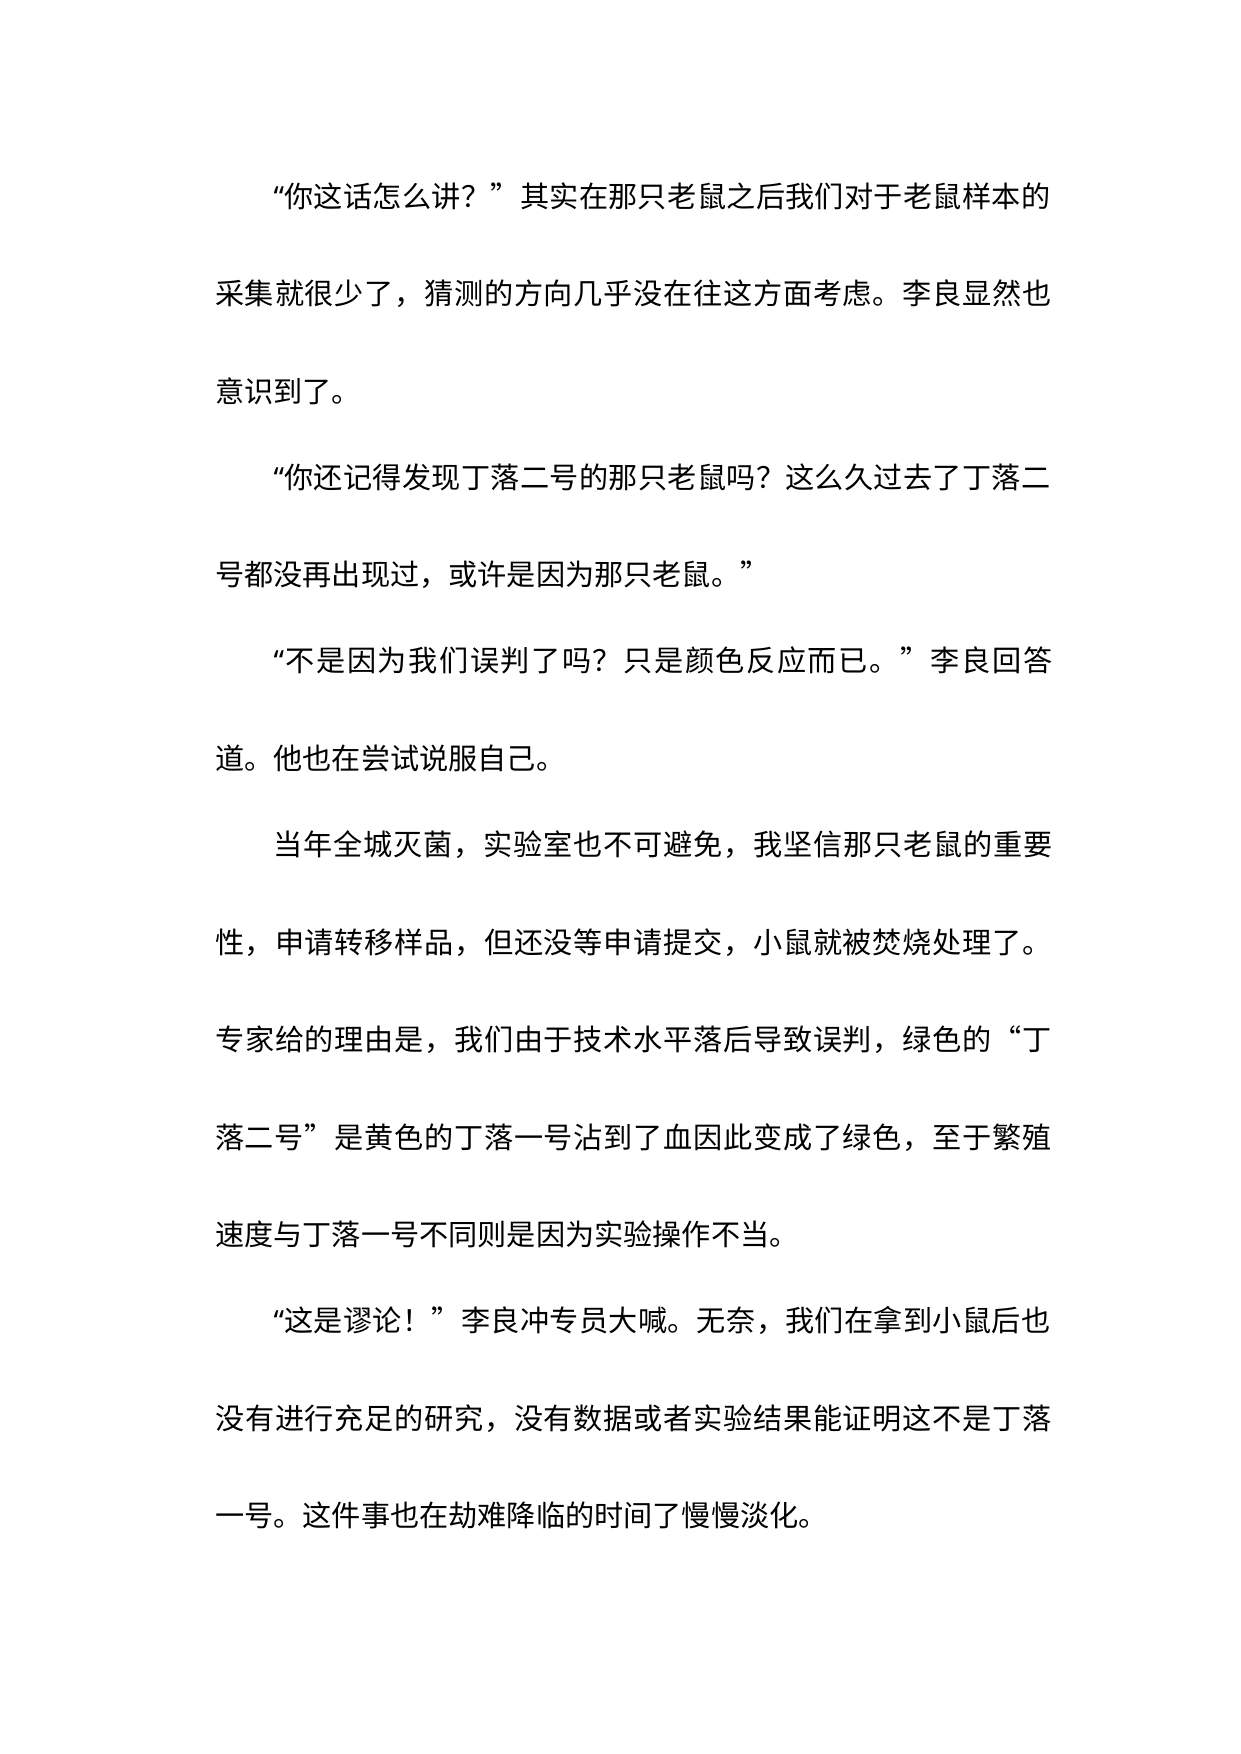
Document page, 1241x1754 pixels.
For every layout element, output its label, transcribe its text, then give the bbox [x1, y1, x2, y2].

text “不是因为我们误判了吗？只是颜色反应而已。”李良回答道。他也在尝试说服自己。 [215, 627, 1053, 789]
text “你这话怎么讲？”其实在那只老鼠之后我们对于老鼠样本的采集就很少了，猜测的方向几乎没在往这方面考虑。李良显然也意识到了。 [215, 162, 1053, 422]
text 当年全城灭菌，实验室也不可避免，我坚信那只老鼠的重要性，申请转移样品，但还没等申请提交，小鼠就被焚烧处理了。专家给的理由是，我们由于技术水平落后导致误判，绿色的“丁落二号”是黄色的丁落一号沾到了血因此变成了绿色，至于繁殖速度与丁落一号不同则是因为实验操作不当。 [215, 810, 1053, 1265]
text “你还记得发现丁落二号的那只老鼠吗？这么久过去了丁落二号都没再出现过，或许是因为那只老鼠。” [215, 443, 1053, 606]
text “这是谬论！”李良冲专员大喊。无奈，我们在拿到小鼠后也没有进行充足的研究，没有数据或者实验结果能证明这不是丁落一号。这件事也在劫难降临的时间了慢慢淡化。 [215, 1287, 1053, 1547]
